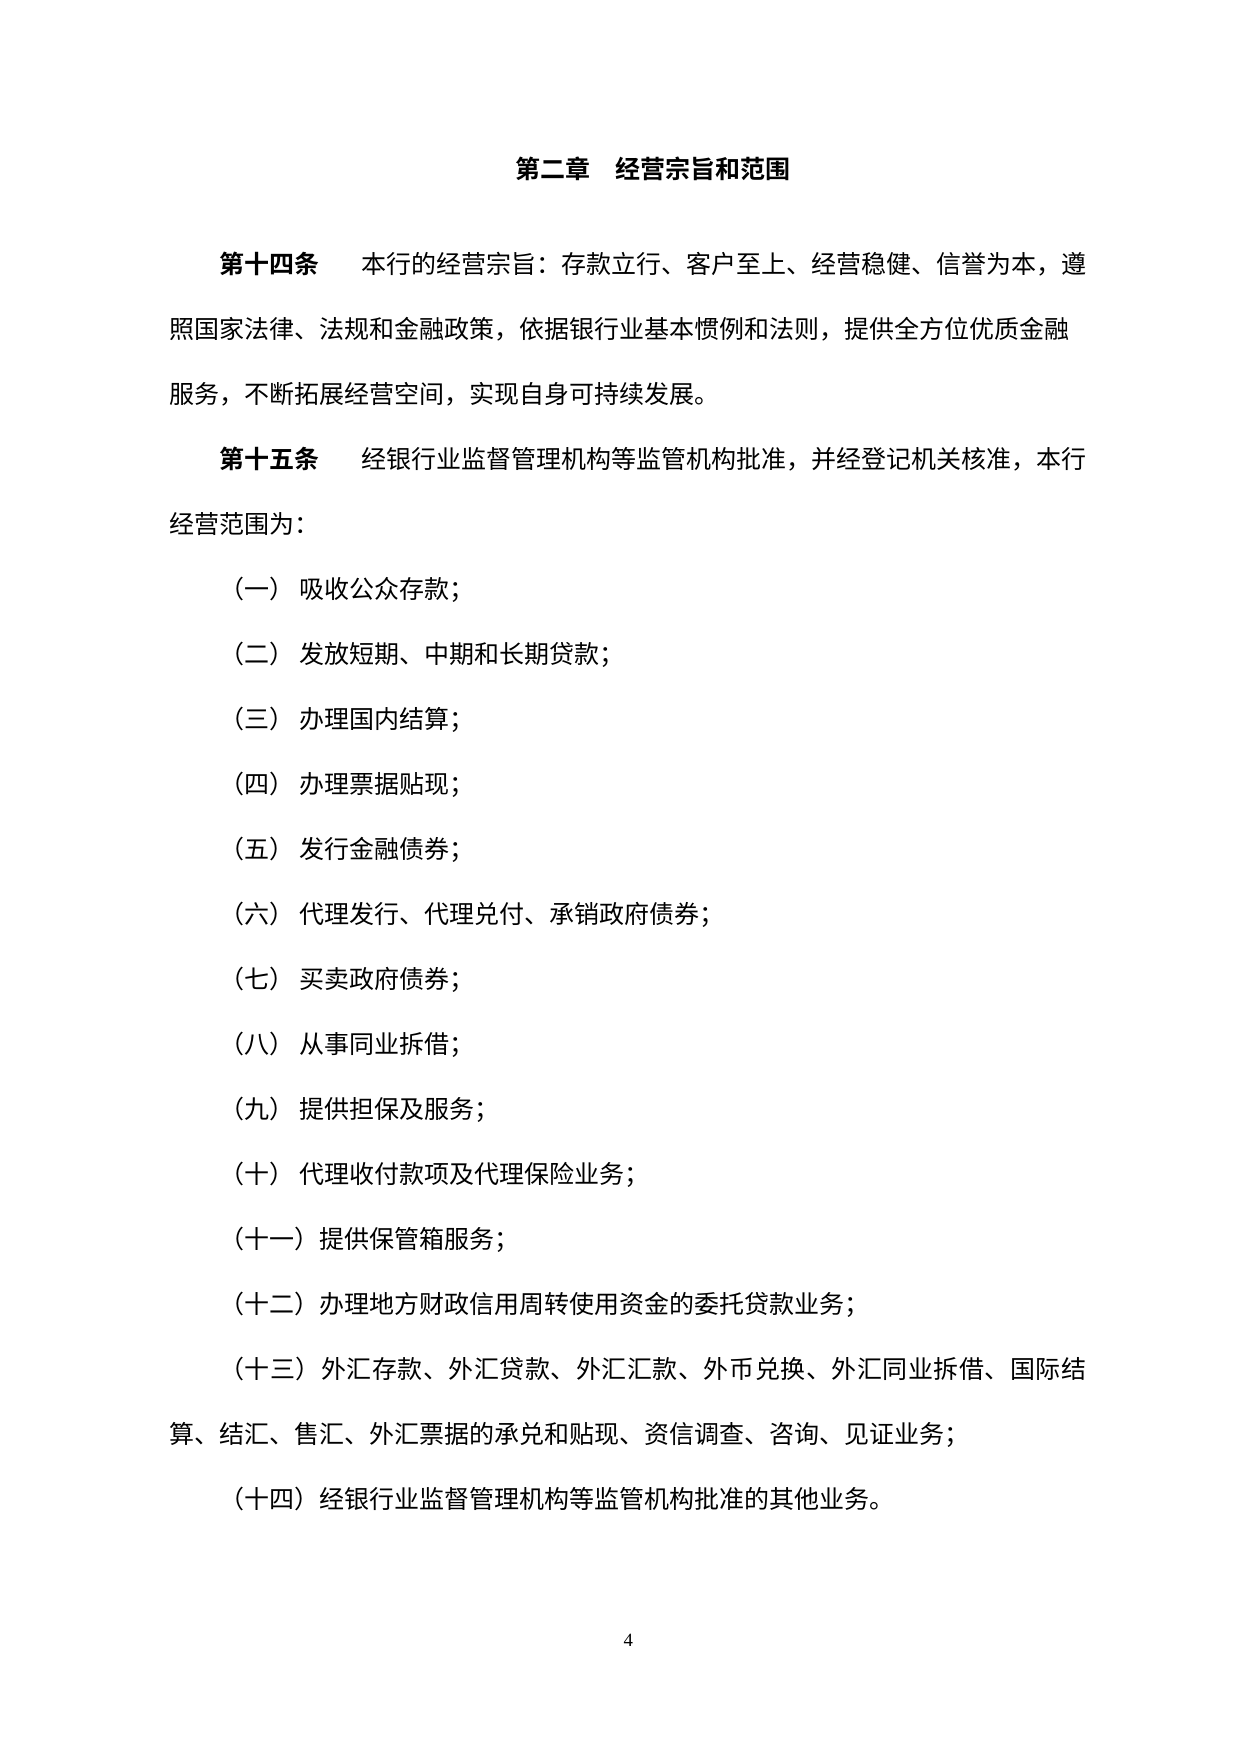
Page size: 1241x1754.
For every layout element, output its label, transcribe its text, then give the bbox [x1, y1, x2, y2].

list 经银行业监督管理机构等监管机构批准，并经登记机关核准，本行经营范围为： [169, 425, 1087, 555]
list 发放短期、中期和长期贷款； [219, 620, 1087, 685]
list 代理发行、代理兑付、承销政府债券； [219, 880, 1087, 945]
list 办理票据贴现； [219, 750, 1087, 815]
list 吸收公众存款； [219, 555, 1087, 620]
text （十一）提供保管箱服务； [219, 1205, 1087, 1270]
list 本行的经营宗旨：存款立行、客户至上、经营稳健、信誉为本，遵照国家法律、法规和金融政策，依据银行业基本惯例和法则，提供全方位优质金融服务，不断拓展经营空间，实现自身可持续发展。 [169, 230, 1087, 425]
list 经营宗旨和范围 [219, 136, 1087, 201]
list 买卖政府债券； [219, 945, 1087, 1010]
list 发行金融债券； [219, 815, 1087, 880]
list 提供担保及服务； [219, 1075, 1087, 1140]
text （十二）办理地方财政信用周转使用资金的委托贷款业务； [169, 1270, 1087, 1335]
text （十三）外汇存款、外汇贷款、外汇汇款、外币兑换、外汇同业拆借、国际结算、结汇、售汇、外汇票据的承兑和贴现、资信调查、咨询、见证业务； [169, 1335, 1087, 1465]
list 从事同业拆借； [219, 1010, 1087, 1075]
list 代理收付款项及代理保险业务； [219, 1140, 1087, 1205]
list 办理国内结算； [219, 685, 1087, 750]
text （十四）经银行业监督管理机构等监管机构批准的其他业务。 [169, 1465, 1087, 1530]
